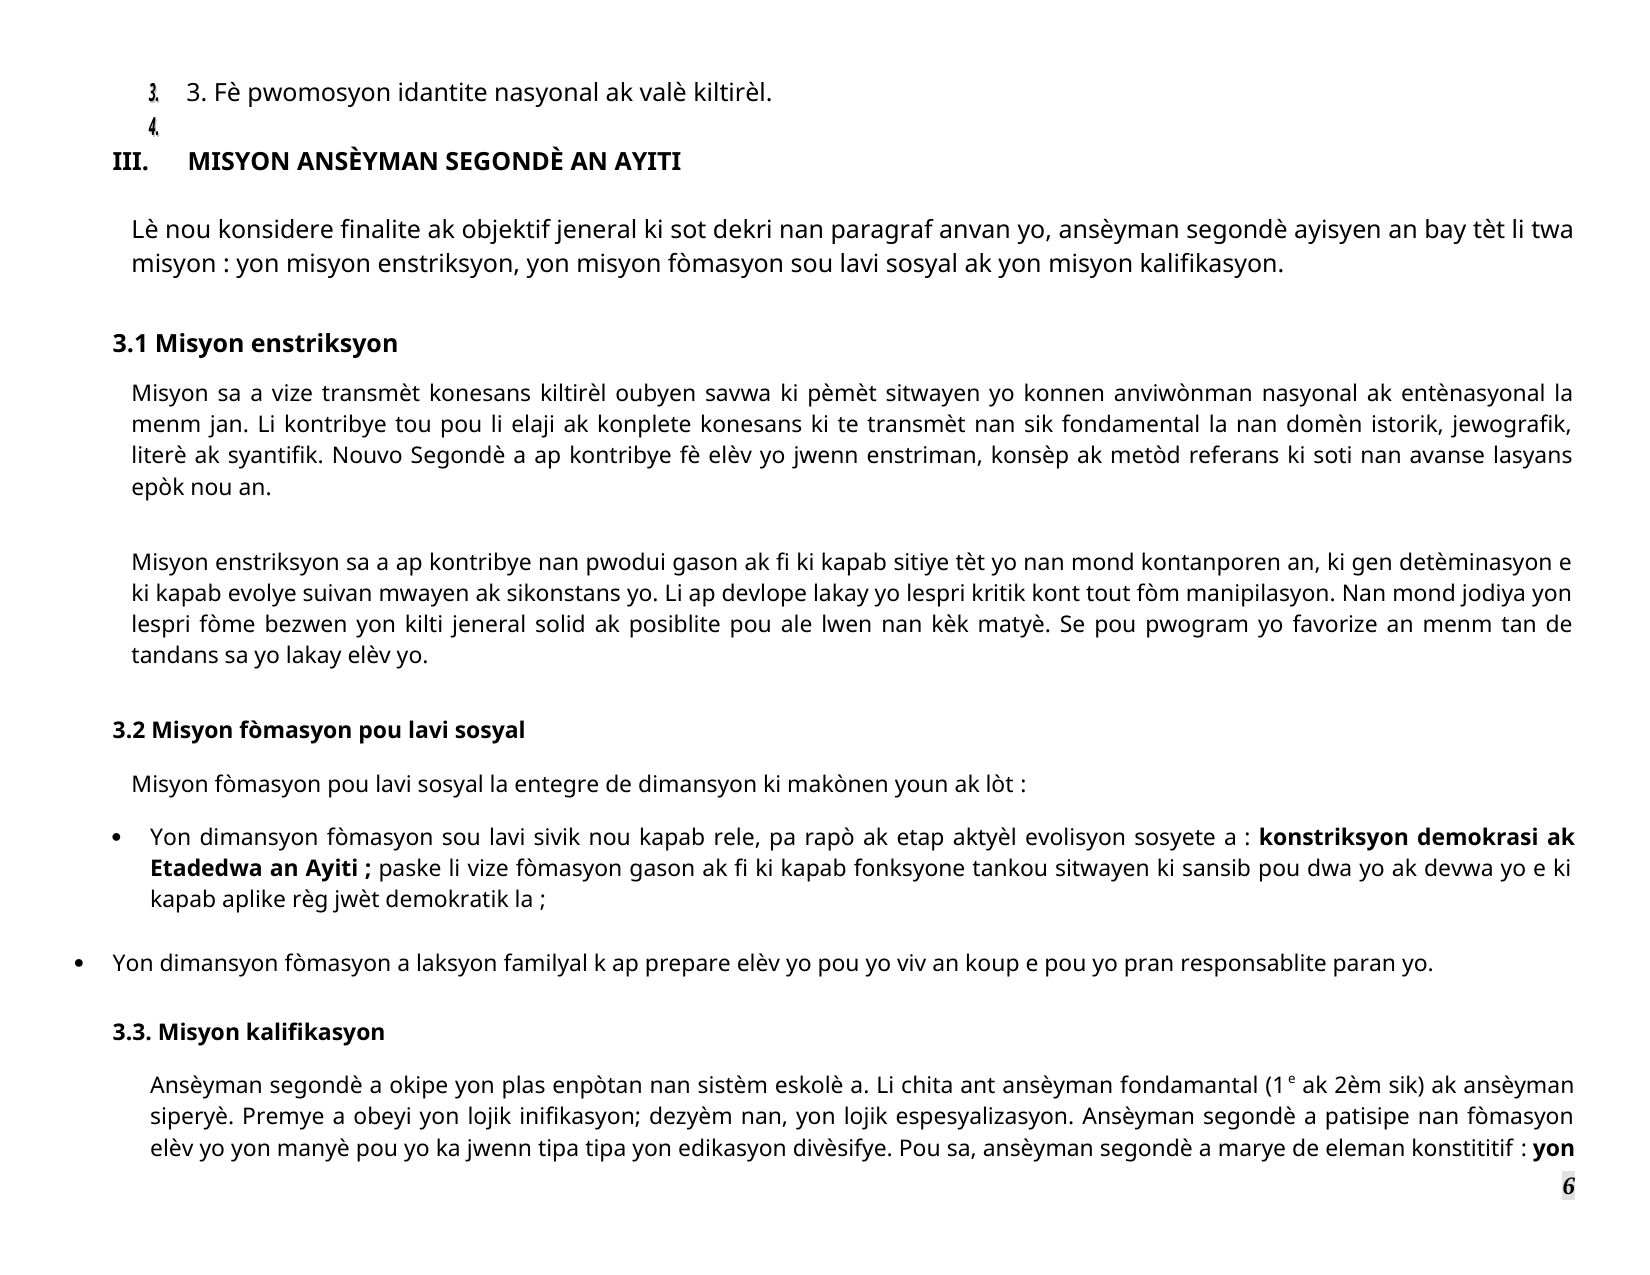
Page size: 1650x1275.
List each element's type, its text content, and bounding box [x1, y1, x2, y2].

list Yon dimansyon fòmasyon sou lavi sivik nou kapab rele, pa rapò ak etap aktyèl evolisyon sosyete a : konstriksyon demokrasi ak Etadedwa an Ayiti ; paske li vize fòmasyon gason ak fi ki kapab fonksyone tankou sitwayen ki sansib pou dwa yo ak devwa yo e ki kapab aplike règ jwèt demokratik la ; [112, 821, 1575, 914]
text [150, 1069, 1575, 1163]
text 3.1 Misyon enstriksyon [75, 326, 1575, 360]
text Lè nou konsidere finalite ak objektif jeneral ki sot dekri nan paragraf anvan yo, ansèyman segondè ayisyen an bay tèt li twa misyon : yon misyon enstriksyon, yon misyon fòmasyon sou lavi sosyal ak yon misyon kalifikasyon. [131, 211, 1575, 279]
text Misyon enstriksyon sa a ap kontribye nan pwodui gason ak fi ki kapab sitiye tèt yo nan mond kontanporen an, ki gen detèminasyon e ki kapab evolye suivan mwayen ak sikonstans yo. Li ap devlope lakay yo lespri kritik kont tout fòm manipilasyon. Nan mond jodiya yon lespri fòme bezwen yon kilti jeneral solid ak posiblite pou ale lwen nan kèk matyè. Se pou pwogram yo favorize an menm tan de tandans sa yo lakay elèv yo. [131, 546, 1575, 671]
text 3.2 Misyon fòmasyon pou lavi sosyal [75, 714, 1575, 746]
subtitle MISYON ANSÈYMAN SEGONDÈ AN AYITI [112, 143, 1575, 177]
list Yon dimansyon fòmasyon a laksyon familyal k ap prepare elèv yo pou yo viv an koup e pou yo pran responsablite paran yo. [75, 947, 1575, 978]
text Misyon fòmasyon pou lavi sosyal la entegre de dimansyon ki makònen youn ak lòt : [75, 768, 1575, 799]
text 3.3. Misyon kalifikasyon [75, 1016, 1575, 1047]
text Misyon sa a vize transmèt konesans kiltirèl oubyen savwa ki pèmèt sitwayen yo konnen anviwònman nasyonal ak entènasyonal la menm jan. Li kontribye tou pou li elaji ak konplete konesans ki te transmèt nan sik fondamental la nan domèn istorik, jewografik, literè ak syantifik. Nouvo Segondè a ap kontribye fè elèv yo jwenn enstriman, konsèp ak metòd referans ki soti nan avanse lasyans epòk nou an. [131, 377, 1575, 502]
list 3. Fè pwomosyon idantite nasyonal ak valè kiltirèl. [149, 75, 1575, 109]
